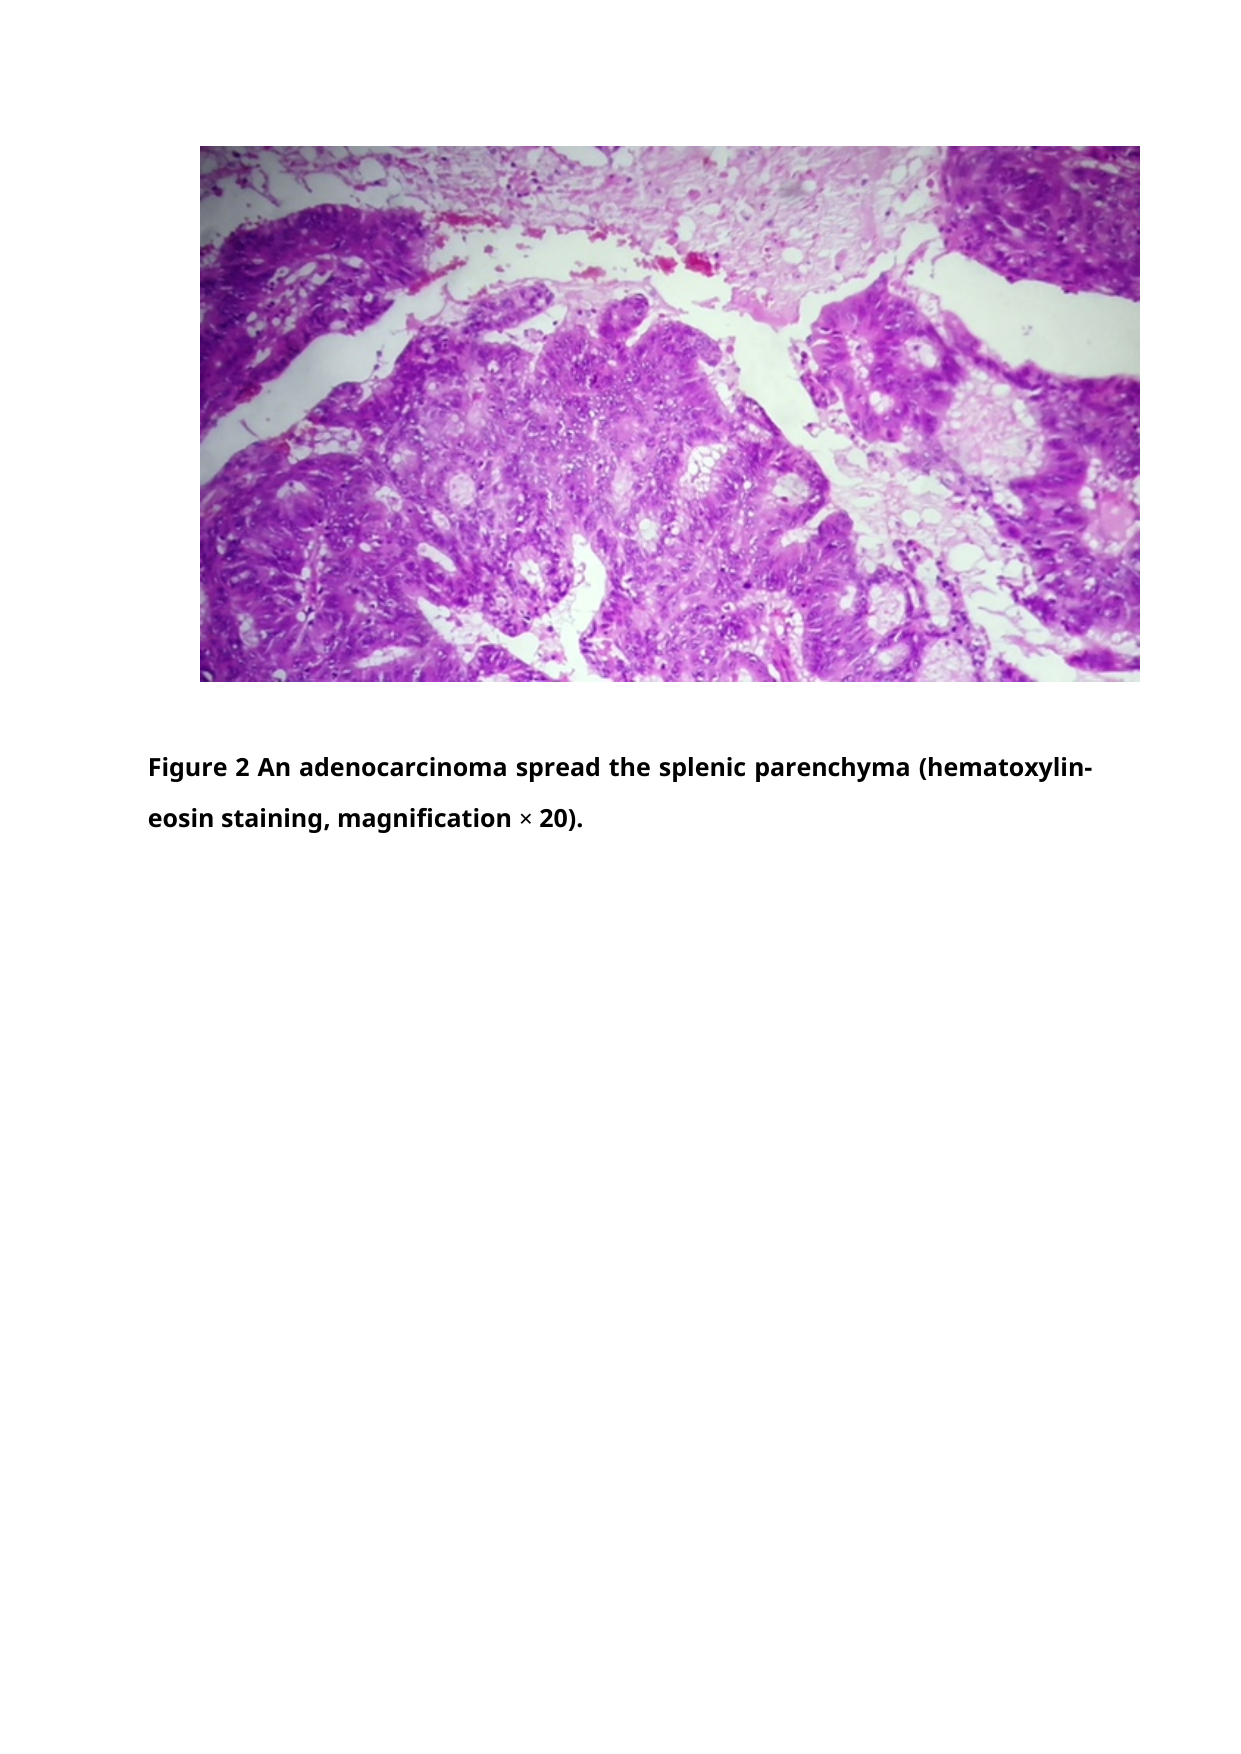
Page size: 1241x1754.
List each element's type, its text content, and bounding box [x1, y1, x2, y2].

picture [200, 146, 1140, 682]
subtitle Figure 2 An adenocarcinoma spread the splenic parenchyma (hematoxylin-eosin staining, magnification × 20). [148, 750, 1093, 835]
